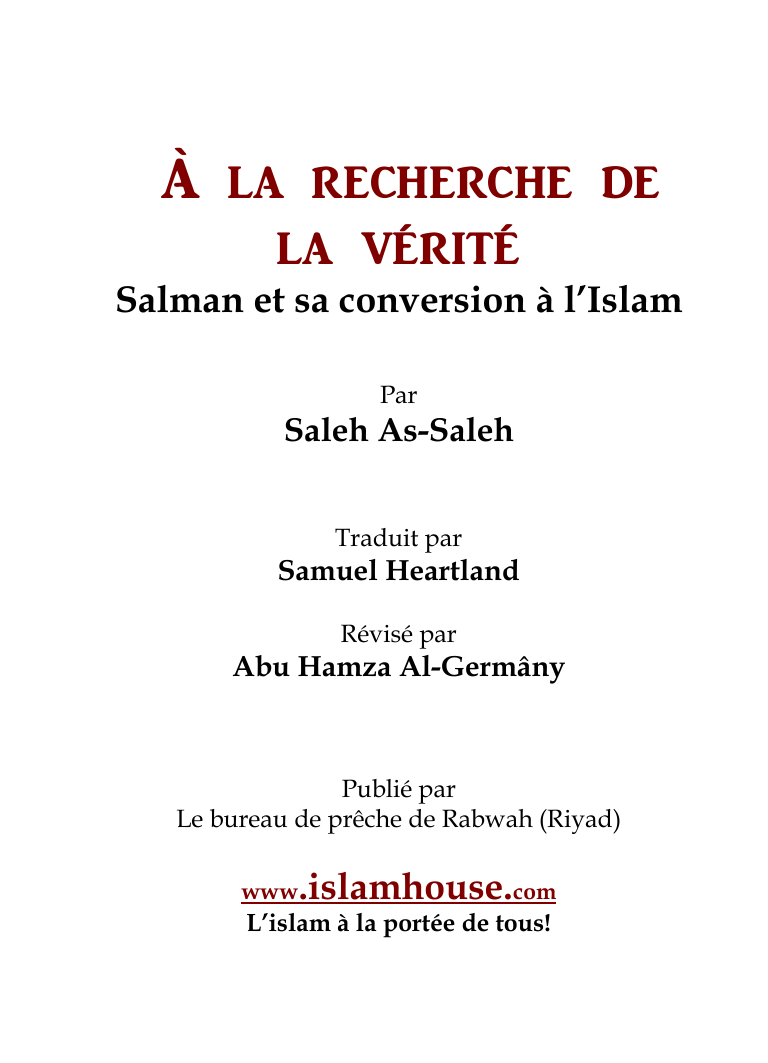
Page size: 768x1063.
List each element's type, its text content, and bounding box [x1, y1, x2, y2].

text Publié par [103, 774, 694, 805]
text Samuel Heartland [103, 554, 694, 589]
text À la recherche de la vérité [103, 147, 694, 278]
text Traduit par [103, 523, 694, 554]
text www.islamhouse.com [103, 865, 694, 910]
text Salman et sa conversion à l’Islam [103, 278, 694, 323]
text Saleh As-Saleh [103, 411, 694, 451]
text Abu Hamza Al-Germâny [103, 649, 694, 684]
text Le bureau de prêche de Rabwah (Riyad) [103, 805, 694, 835]
text Par [103, 380, 694, 411]
text L’islam à la portée de tous! [103, 910, 694, 937]
text Révisé par [103, 619, 694, 649]
